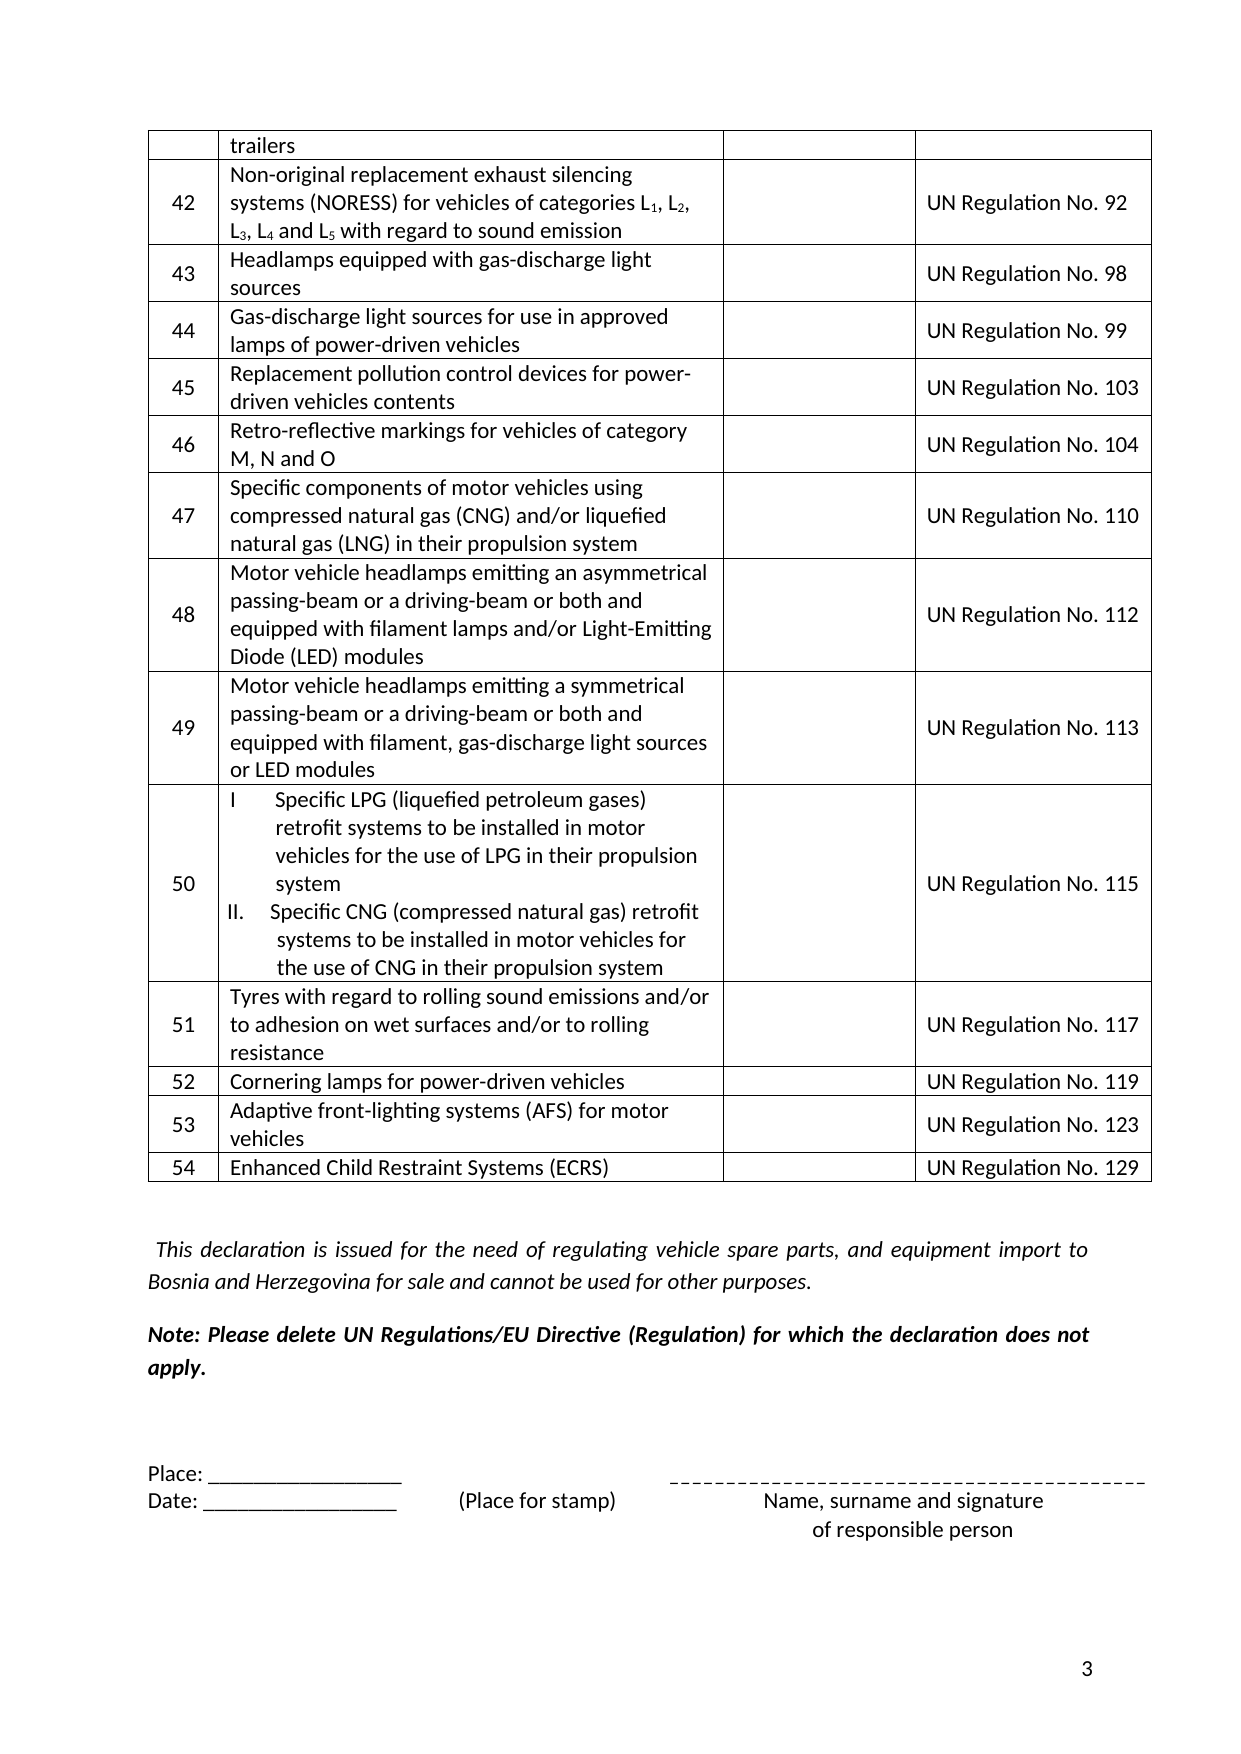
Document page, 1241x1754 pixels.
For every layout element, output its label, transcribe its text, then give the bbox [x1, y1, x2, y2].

text Date: _________________ (Place for stamp) Name, surname and signature [148, 1487, 1093, 1515]
table_cell 45 [149, 359, 218, 415]
table_cell 52 [149, 1067, 218, 1095]
table_cell 51 [149, 982, 218, 1066]
table_cell UN Regulation No. 112 [916, 559, 1151, 671]
table_cell I Specific LPG (liquefied petroleum gases) retrofit systems to be installed in motor vehicles for the use of LPG in their propulsion system II. Specific CNG (compressed natural gas) retrofit systems to be installed in motor vehicles for the use of CNG in their propulsion system [219, 785, 723, 981]
table_cell UN Regulation No. 104 [916, 416, 1151, 472]
table_cell 49 [149, 672, 218, 784]
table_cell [219, 131, 723, 159]
table_cell UN Regulation No. 110 [916, 473, 1151, 557]
table_cell UN Regulation No. 98 [916, 245, 1151, 301]
text Note: Please delete UN Regulations/EU Directive (Regulation) for which the declaration does not apply. [148, 1320, 1093, 1381]
table_cell Headlamps equipped with gas-discharge light sources [219, 245, 723, 301]
table_cell Motor vehicle headlamps emitting a symmetrical passing-beam or a driving-beam or both and equipped with filament, gas-discharge light sources or LED modules [219, 672, 723, 784]
table_cell [724, 1067, 915, 1095]
table_cell 47 [149, 473, 218, 557]
table_cell [724, 559, 915, 671]
table_cell UN Regulation No. 99 [916, 302, 1151, 358]
table_cell 43 [149, 245, 218, 301]
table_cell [916, 131, 1151, 159]
table_cell [724, 473, 915, 557]
table_cell [724, 359, 915, 415]
table_cell [724, 302, 915, 358]
text This declaration is issued for the need of regulating vehicle spare parts, and equipment import to Bosnia and Herzegovina for sale and cannot be used for other purposes. [148, 1235, 1093, 1295]
table_cell [724, 160, 915, 244]
table_cell 42 [149, 160, 218, 244]
table_cell Replacement pollution control devices for power-driven vehicles contents [219, 359, 723, 415]
table_cell [724, 785, 915, 981]
table_cell 46 [149, 416, 218, 472]
table_cell [724, 672, 915, 784]
table_cell 41 [149, 131, 218, 159]
table_cell Specific components of motor vehicles using compressed natural gas (CNG) and/or liquefied natural gas (LNG) in their propulsion system [219, 473, 723, 557]
table_cell Retro-reflective markings for vehicles of category M, N and O [219, 416, 723, 472]
table_cell Motor vehicle headlamps emitting an asymmetrical passing-beam or a driving-beam or both and equipped with filament lamps and/or Light-Emitting Diode (LED) modules [219, 559, 723, 671]
table_cell UN Regulation No. 103 [916, 359, 1151, 415]
table_cell [724, 416, 915, 472]
text of responsible person [738, 1515, 1093, 1543]
table_cell 53 [149, 1096, 218, 1152]
table_cell UN Regulation No. 129 [916, 1153, 1151, 1181]
table_cell UN Regulation No. 115 [916, 785, 1151, 981]
table_cell [724, 982, 915, 1066]
table_cell UN Regulation No. 123 [916, 1096, 1151, 1152]
table_cell [724, 1153, 915, 1181]
table_cell UN Regulation No. 92 [916, 160, 1151, 244]
table_cell 48 [149, 559, 218, 671]
table_cell Gas-discharge light sources for use in approved lamps of power-driven vehicles [219, 302, 723, 358]
table_cell Non-original replacement exhaust silencing systems (NORESS) for vehicles of categories L1, L2, L3, L4 and L5 with regard to sound emission [219, 160, 723, 244]
table_cell Tyres with regard to rolling sound emissions and/or to adhesion on wet surfaces and/or to rolling resistance [219, 982, 723, 1066]
table_cell Adaptive front-lighting systems (AFS) for motor vehicles [219, 1096, 723, 1152]
table_cell 50 [149, 785, 218, 981]
table_cell [724, 1096, 915, 1152]
table_cell Cornering lamps for power-driven vehicles [219, 1067, 723, 1095]
table_cell UN Regulation No. 113 [916, 672, 1151, 784]
text Place: _________________ __________________________________________ [148, 1459, 1152, 1487]
table_cell UN Regulation No. 119 [916, 1067, 1151, 1095]
table_cell 54 [149, 1153, 218, 1181]
table_cell 44 [149, 302, 218, 358]
table_cell Enhanced Child Restraint Systems (ECRS) [219, 1153, 723, 1181]
table_cell [724, 131, 915, 159]
table_cell UN Regulation No. 117 [916, 982, 1151, 1066]
table_cell [724, 245, 915, 301]
